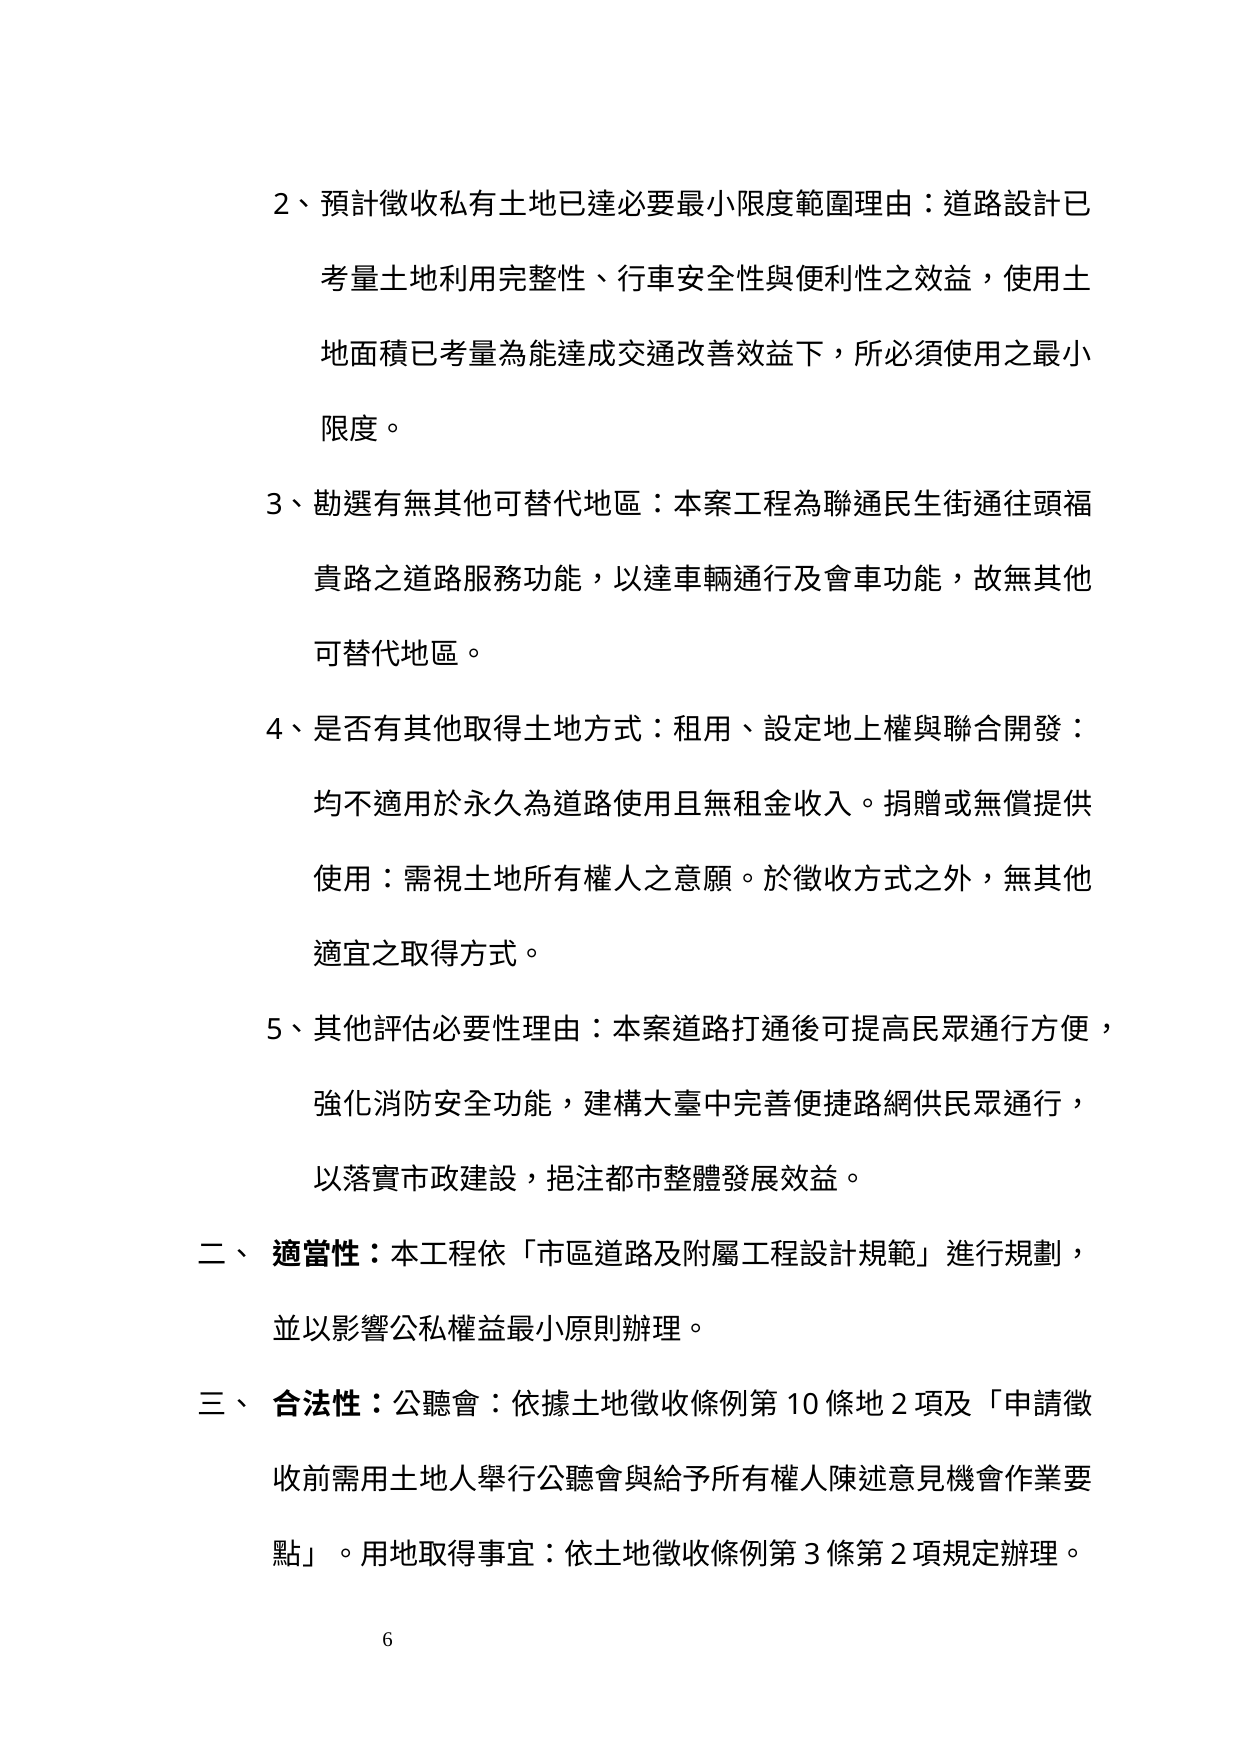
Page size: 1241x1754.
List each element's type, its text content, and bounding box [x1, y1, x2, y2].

list 適當性：本工程依「市區道路及附屬工程設計規範」進行規劃，並以影響公私權益最小原則辦理。 [198, 1214, 1092, 1364]
list 其他評估必要性理由：本案道路打通後可提高民眾通行方便，強化消防安全功能，建構大臺中完善便捷路網供民眾通行，以落實市政建設，挹注都市整體發展效益。 [266, 989, 1092, 1214]
list 勘選有無其他可替代地區：本案工程為聯通民生街通往頭福貴路之道路服務功能，以達車輛通行及會車功能，故無其他可替代地區。 [266, 464, 1092, 689]
list 合法性：公聽會：依據土地徵收條例第10條地2項及「申請徵收前需用土地人舉行公聽會與給予所有權人陳述意見機會作業要點」。用地取得事宜：依土地徵收條例第3條第2項規定辦理。 [198, 1364, 1092, 1589]
list 是否有其他取得土地方式：租用、設定地上權與聯合開發：均不適用於永久為道路使用且無租金收入。捐贈或無償提供使用：需視土地所有權人之意願。於徵收方式之外，無其他適宜之取得方式。 [266, 689, 1092, 989]
list 預計徵收私有土地已達必要最小限度範圍理由：道路設計已考量土地利用完整性、行車安全性與便利性之效益，使用土地面積已考量為能達成交通改善效益下，所必須使用之最小限度。 [273, 164, 1092, 464]
